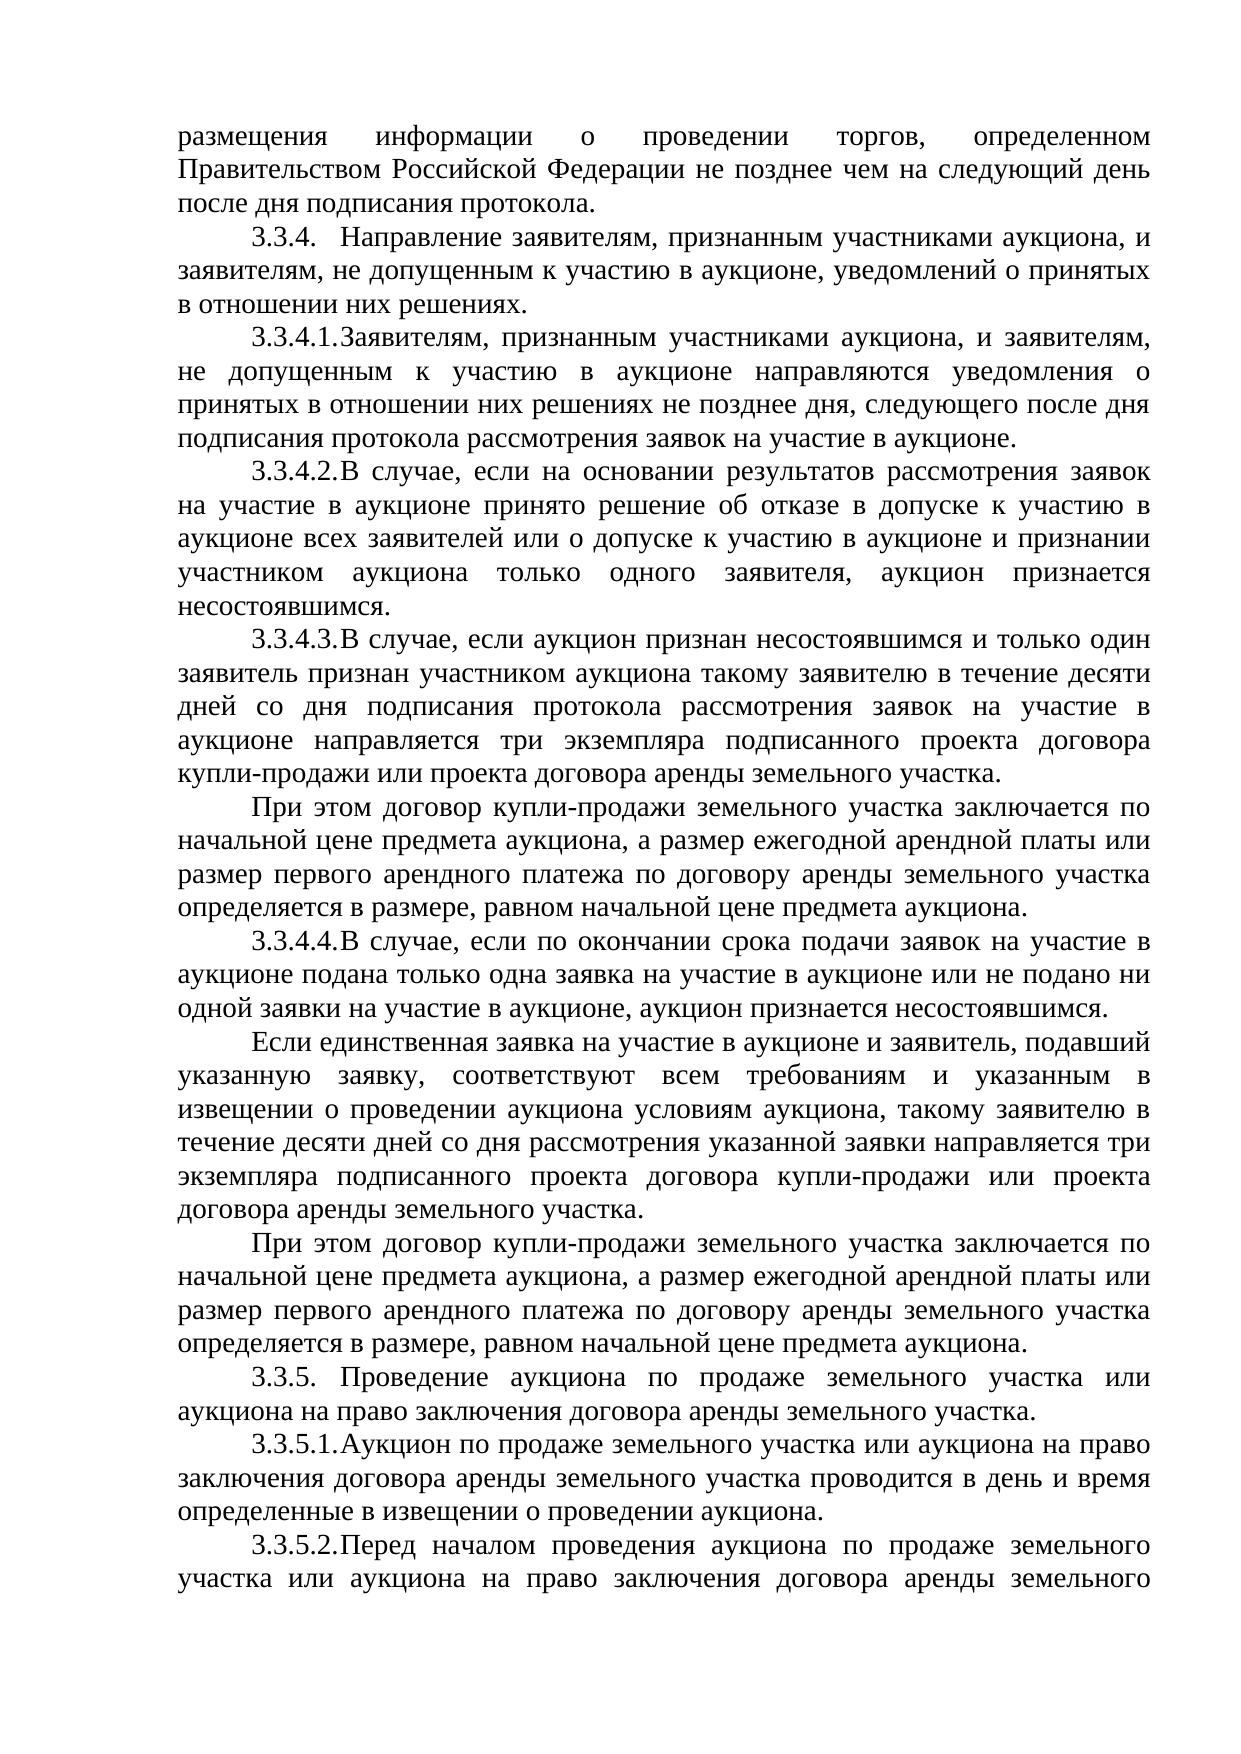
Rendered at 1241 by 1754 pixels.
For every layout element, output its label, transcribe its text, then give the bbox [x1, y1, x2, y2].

list Направление заявителям, признанным участниками аукциона, и заявителям, не допущенным к участию в аукционе, уведомлений о принятых в отношении них решениях. [177, 219, 1152, 319]
list Если единственная заявка на участие в аукционе и заявитель, подавший указанную заявку, соответствуют всем требованиям и указанным в извещении о проведении аукциона условиям аукциона, такому заявителю в течение десяти дней со дня рассмотрения указанной заявки направляется три экземпляра подписанного проекта договора купли-продажи или проекта договора аренды земельного участка. [177, 1024, 1152, 1225]
text При этом договор купли-продажи земельного участка заключается по начальной цене предмета аукциона, а размер ежегодной арендной платы или размер первого арендного платежа по договору аренды земельного участка определяется в размере, равном начальной цене предмета аукциона. [177, 1225, 1152, 1359]
list Проведение аукциона по продаже земельного участка или аукциона на право заключения договора аренды земельного участка. [177, 1359, 1152, 1426]
list Аукцион по продаже земельного участка или аукциона на право заключения договора аренды земельного участка проводится в день и время определенные в извещении о проведении аукциона. [177, 1426, 1152, 1527]
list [177, 118, 1152, 219]
list В случае, если аукцион признан несостоявшимся и только один заявитель признан участником аукциона такому заявителю в течение десяти дней со дня подписания протокола рассмотрения заявок на участие в аукционе направляется три экземпляра подписанного проекта договора купли-продажи или проекта договора аренды земельного участка. [177, 621, 1152, 789]
list В случае, если по окончании срока подачи заявок на участие в аукционе подана только одна заявка на участие в аукционе или не подано ни одной заявки на участие в аукционе, аукцион признается несостоявшимся. [177, 923, 1152, 1024]
list В случае, если на основании результатов рассмотрения заявок на участие в аукционе принято решение об отказе в допуске к участию в аукционе всех заявителей или о допуске к участию в аукционе и признании участником аукциона только одного заявителя, аукцион признается несостоявшимся. [177, 453, 1152, 621]
list При этом договор купли-продажи земельного участка заключается по начальной цене предмета аукциона, а размер ежегодной арендной платы или размер первого арендного платежа по договору аренды земельного участка определяется в размере, равном начальной цене предмета аукциона. [177, 789, 1152, 923]
list Заявителям, признанным участниками аукциона, и заявителям, не допущенным к участию в аукционе направляются уведомления о принятых в отношении них решениях не позднее дня, следующего после дня подписания протокола рассмотрения заявок на участие в аукционе. [177, 319, 1152, 453]
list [177, 1527, 1152, 1594]
